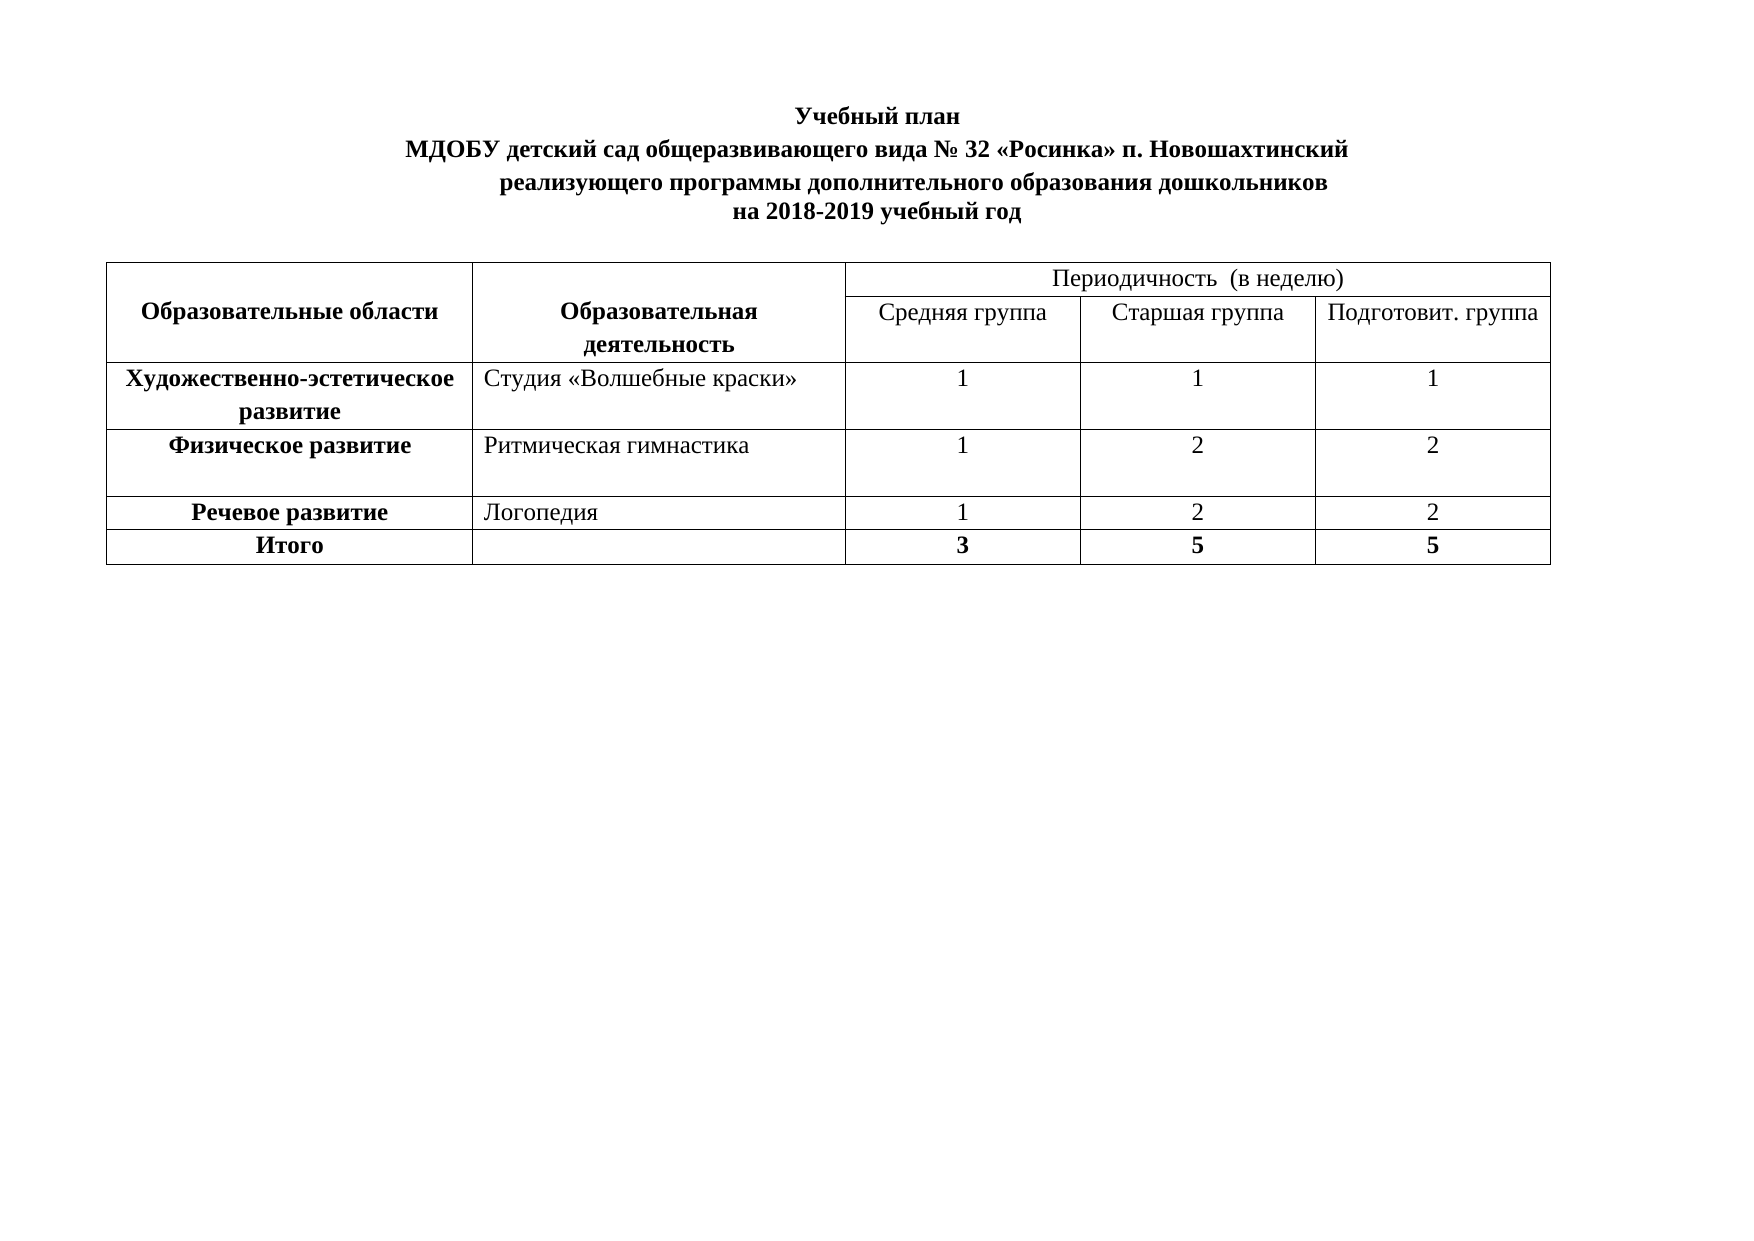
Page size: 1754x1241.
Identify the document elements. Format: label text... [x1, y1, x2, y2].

table_cell [473, 530, 845, 563]
table_cell Студия «Волшебные краски» [473, 363, 845, 429]
table_cell 2 [1081, 430, 1315, 496]
table_cell 1 [846, 497, 1080, 529]
text на 2018-2019 учебный год [118, 196, 1636, 225]
table_cell Старшая группа [1081, 297, 1315, 362]
table_cell 5 [1316, 530, 1550, 563]
table_header Образовательная деятельность [473, 263, 845, 362]
table_cell Физическое развитие [107, 430, 472, 496]
table_cell Итого [107, 530, 472, 563]
table_cell 1 [1316, 363, 1550, 429]
table_header Образовательные области [107, 263, 472, 362]
table_header Периодичность (в неделю) [846, 263, 1550, 296]
table_cell Логопедия [473, 497, 845, 529]
table_cell 1 [1081, 363, 1315, 429]
table_cell 1 [846, 430, 1080, 496]
text Учебный план [118, 101, 1636, 130]
table_cell 1 [846, 363, 1080, 429]
table_cell 5 [1081, 530, 1315, 563]
text МДОБУ детский сад общеразвивающего вида № 32 «Росинка» п. Новошахтинский [118, 134, 1636, 163]
table_cell Средняя группа [846, 297, 1080, 362]
table_cell Подготовит. группа [1316, 297, 1550, 362]
table_cell Ритмическая гимнастика [473, 430, 845, 496]
table_cell 2 [1316, 497, 1550, 529]
text реализующего программы дополнительного образования дошкольников [118, 167, 1636, 196]
table_cell 3 [846, 530, 1080, 563]
table_cell 2 [1081, 497, 1315, 529]
table_cell 2 [1316, 430, 1550, 496]
table_cell Речевое развитие [107, 497, 472, 529]
table_cell Художественно-эстетическое развитие [107, 363, 472, 429]
